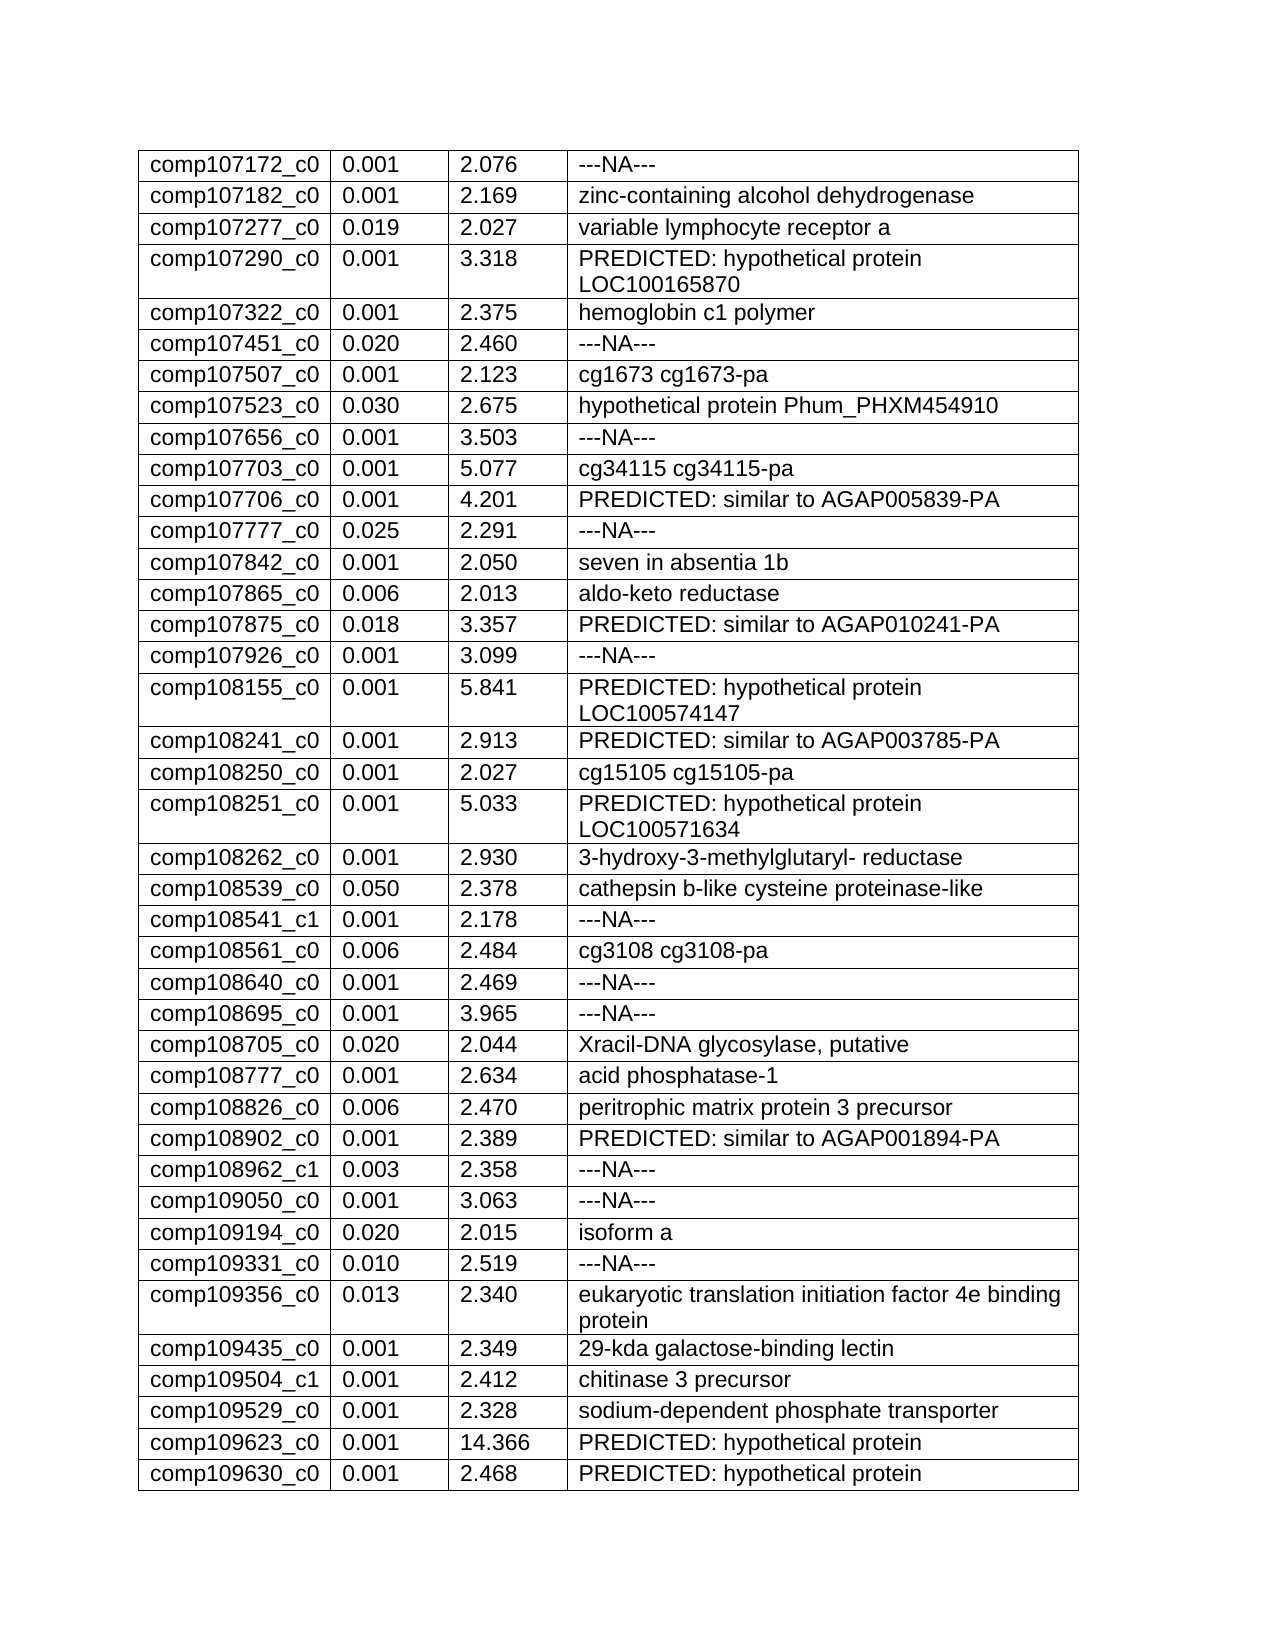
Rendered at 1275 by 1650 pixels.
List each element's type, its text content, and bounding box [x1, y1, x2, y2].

table_cell comp108962_c1 [139, 1156, 330, 1186]
table_cell comp108155_c0 [139, 674, 330, 726]
table_cell 2.013 [449, 580, 567, 610]
table_cell PREDICTED: hypothetical protein [568, 1460, 1078, 1490]
table_cell comp109435_c0 [139, 1335, 330, 1365]
table_cell 2.519 [449, 1250, 567, 1280]
table_cell 0.001 [331, 549, 448, 579]
table_cell 0.001 [331, 790, 448, 842]
table_cell variable lymphocyte receptor a [568, 214, 1078, 244]
table_cell 0.006 [331, 580, 448, 610]
table_cell cathepsin b-like cysteine proteinase-like [568, 875, 1078, 905]
table_cell eukaryotic translation initiation factor 4e binding protein [568, 1281, 1078, 1334]
table_cell ---NA--- [568, 1156, 1078, 1186]
table_cell PREDICTED: hypothetical protein LOC100571634 [568, 790, 1078, 842]
table_cell comp108241_c0 [139, 727, 330, 757]
table_cell PREDICTED: hypothetical protein LOC100574147 [568, 674, 1078, 726]
table_cell 0.020 [331, 1031, 448, 1061]
table_cell 0.020 [331, 330, 448, 360]
table_cell 2.468 [449, 1460, 567, 1490]
table_cell comp109504_c1 [139, 1366, 330, 1396]
table_cell comp109630_c0 [139, 1460, 330, 1490]
table_cell 0.013 [331, 1281, 448, 1334]
table_cell acid phosphatase-1 [568, 1062, 1078, 1092]
table_cell 0.001 [331, 1125, 448, 1155]
table_cell 0.030 [331, 392, 448, 422]
table_cell 3-hydroxy-3-methylglutaryl- reductase [568, 844, 1078, 874]
table_cell 0.001 [331, 727, 448, 757]
table_cell 0.003 [331, 1156, 448, 1186]
table_cell comp107926_c0 [139, 642, 330, 672]
table_cell 29-kda galactose-binding lectin [568, 1335, 1078, 1365]
table_cell cg34115 cg34115-pa [568, 455, 1078, 485]
table_cell comp108541_c1 [139, 906, 330, 936]
table_cell 2.469 [449, 969, 567, 999]
table_cell comp107277_c0 [139, 214, 330, 244]
table_cell 0.001 [331, 1397, 448, 1427]
table_cell PREDICTED: similar to AGAP010241-PA [568, 611, 1078, 641]
table_cell 2.389 [449, 1125, 567, 1155]
table_cell 3.357 [449, 611, 567, 641]
table_cell 0.001 [331, 151, 448, 181]
table_cell hypothetical protein Phum_PHXM454910 [568, 392, 1078, 422]
table_cell 2.027 [449, 759, 567, 789]
table_cell 5.841 [449, 674, 567, 726]
table_cell comp107182_c0 [139, 182, 330, 212]
table_cell ---NA--- [568, 151, 1078, 181]
table_cell 2.675 [449, 392, 567, 422]
table_cell 3.965 [449, 1000, 567, 1030]
table_cell 0.001 [331, 642, 448, 672]
table_cell 0.001 [331, 245, 448, 297]
table_cell ---NA--- [568, 969, 1078, 999]
table_cell comp107656_c0 [139, 424, 330, 454]
table_cell 0.001 [331, 674, 448, 726]
table_cell ---NA--- [568, 424, 1078, 454]
table_cell aldo-keto reductase [568, 580, 1078, 610]
table_cell ---NA--- [568, 1187, 1078, 1217]
table_cell ---NA--- [568, 1000, 1078, 1030]
table_cell 0.001 [331, 1460, 448, 1490]
table_cell cg15105 cg15105-pa [568, 759, 1078, 789]
table_cell PREDICTED: similar to AGAP001894-PA [568, 1125, 1078, 1155]
table_cell 0.020 [331, 1219, 448, 1249]
table_cell 2.076 [449, 151, 567, 181]
table_cell 2.328 [449, 1397, 567, 1427]
table_cell comp108250_c0 [139, 759, 330, 789]
table_cell hemoglobin c1 polymer [568, 299, 1078, 329]
table_cell comp107507_c0 [139, 361, 330, 391]
table_cell 0.001 [331, 455, 448, 485]
table_cell 2.044 [449, 1031, 567, 1061]
table_cell 0.006 [331, 1094, 448, 1124]
table_cell comp108539_c0 [139, 875, 330, 905]
table_cell sodium-dependent phosphate transporter [568, 1397, 1078, 1427]
table_cell comp108251_c0 [139, 790, 330, 842]
table_cell 2.634 [449, 1062, 567, 1092]
table_cell 0.050 [331, 875, 448, 905]
table_cell 2.050 [449, 549, 567, 579]
table_cell 2.375 [449, 299, 567, 329]
table_cell 3.099 [449, 642, 567, 672]
table_cell PREDICTED: hypothetical protein LOC100165870 [568, 245, 1078, 297]
table_cell 2.349 [449, 1335, 567, 1365]
table_cell comp108561_c0 [139, 937, 330, 967]
table_cell zinc-containing alcohol dehydrogenase [568, 182, 1078, 212]
table_cell cg3108 cg3108-pa [568, 937, 1078, 967]
table_cell comp109623_c0 [139, 1429, 330, 1459]
table_cell ---NA--- [568, 642, 1078, 672]
table_cell 2.027 [449, 214, 567, 244]
table_cell 5.033 [449, 790, 567, 842]
table_cell comp109529_c0 [139, 1397, 330, 1427]
table_cell 0.001 [331, 1000, 448, 1030]
table_cell 4.201 [449, 486, 567, 516]
table_cell 3.063 [449, 1187, 567, 1217]
table_cell comp108902_c0 [139, 1125, 330, 1155]
table_cell 0.001 [331, 361, 448, 391]
table_cell 2.123 [449, 361, 567, 391]
table_cell comp107865_c0 [139, 580, 330, 610]
table_cell 2.340 [449, 1281, 567, 1334]
table_cell 0.001 [331, 1335, 448, 1365]
table_cell 0.019 [331, 214, 448, 244]
table_cell comp107706_c0 [139, 486, 330, 516]
table_cell 2.169 [449, 182, 567, 212]
table_cell comp108262_c0 [139, 844, 330, 874]
table_cell comp108826_c0 [139, 1094, 330, 1124]
table_cell comp108640_c0 [139, 969, 330, 999]
table_cell comp109356_c0 [139, 1281, 330, 1334]
table_cell 3.318 [449, 245, 567, 297]
table_cell PREDICTED: similar to AGAP005839-PA [568, 486, 1078, 516]
table_cell comp109331_c0 [139, 1250, 330, 1280]
table_cell 0.001 [331, 1187, 448, 1217]
table_cell 0.001 [331, 424, 448, 454]
table_cell comp108777_c0 [139, 1062, 330, 1092]
table_cell 0.018 [331, 611, 448, 641]
table_cell comp107777_c0 [139, 517, 330, 547]
table_cell 2.913 [449, 727, 567, 757]
table_cell comp108705_c0 [139, 1031, 330, 1061]
table_cell comp107322_c0 [139, 299, 330, 329]
table_cell 0.001 [331, 1062, 448, 1092]
table_cell 2.484 [449, 937, 567, 967]
table_cell comp109194_c0 [139, 1219, 330, 1249]
table_cell 3.503 [449, 424, 567, 454]
table_cell 2.930 [449, 844, 567, 874]
table_cell 0.001 [331, 969, 448, 999]
table_cell 2.378 [449, 875, 567, 905]
table_cell 14.366 [449, 1429, 567, 1459]
table_cell 2.412 [449, 1366, 567, 1396]
table_cell 0.001 [331, 906, 448, 936]
table_cell 2.460 [449, 330, 567, 360]
table_cell 2.015 [449, 1219, 567, 1249]
table_cell Xracil-DNA glycosylase, putative [568, 1031, 1078, 1061]
table_cell 0.025 [331, 517, 448, 547]
table_cell chitinase 3 precursor [568, 1366, 1078, 1396]
table_cell 0.006 [331, 937, 448, 967]
table_cell 0.001 [331, 1366, 448, 1396]
table_cell 0.001 [331, 299, 448, 329]
table_cell comp107172_c0 [139, 151, 330, 181]
table_cell comp108695_c0 [139, 1000, 330, 1030]
table_cell 0.001 [331, 182, 448, 212]
table_cell 2.358 [449, 1156, 567, 1186]
table_cell ---NA--- [568, 517, 1078, 547]
table_cell 0.001 [331, 759, 448, 789]
table_cell PREDICTED: hypothetical protein [568, 1429, 1078, 1459]
table_cell 0.001 [331, 486, 448, 516]
table_cell comp107451_c0 [139, 330, 330, 360]
table_cell comp107290_c0 [139, 245, 330, 297]
table_cell PREDICTED: similar to AGAP003785-PA [568, 727, 1078, 757]
table_cell 2.178 [449, 906, 567, 936]
table_cell ---NA--- [568, 330, 1078, 360]
table_cell comp109050_c0 [139, 1187, 330, 1217]
table_cell comp107703_c0 [139, 455, 330, 485]
table_cell 2.291 [449, 517, 567, 547]
table_cell seven in absentia 1b [568, 549, 1078, 579]
table_cell cg1673 cg1673-pa [568, 361, 1078, 391]
table_cell peritrophic matrix protein 3 precursor [568, 1094, 1078, 1124]
table_cell ---NA--- [568, 1250, 1078, 1280]
table_cell 0.010 [331, 1250, 448, 1280]
table_cell 5.077 [449, 455, 567, 485]
table_cell 0.001 [331, 844, 448, 874]
table_cell 2.470 [449, 1094, 567, 1124]
table_cell isoform a [568, 1219, 1078, 1249]
table_cell 0.001 [331, 1429, 448, 1459]
table_cell ---NA--- [568, 906, 1078, 936]
table_cell comp107842_c0 [139, 549, 330, 579]
table_cell comp107875_c0 [139, 611, 330, 641]
table_cell comp107523_c0 [139, 392, 330, 422]
